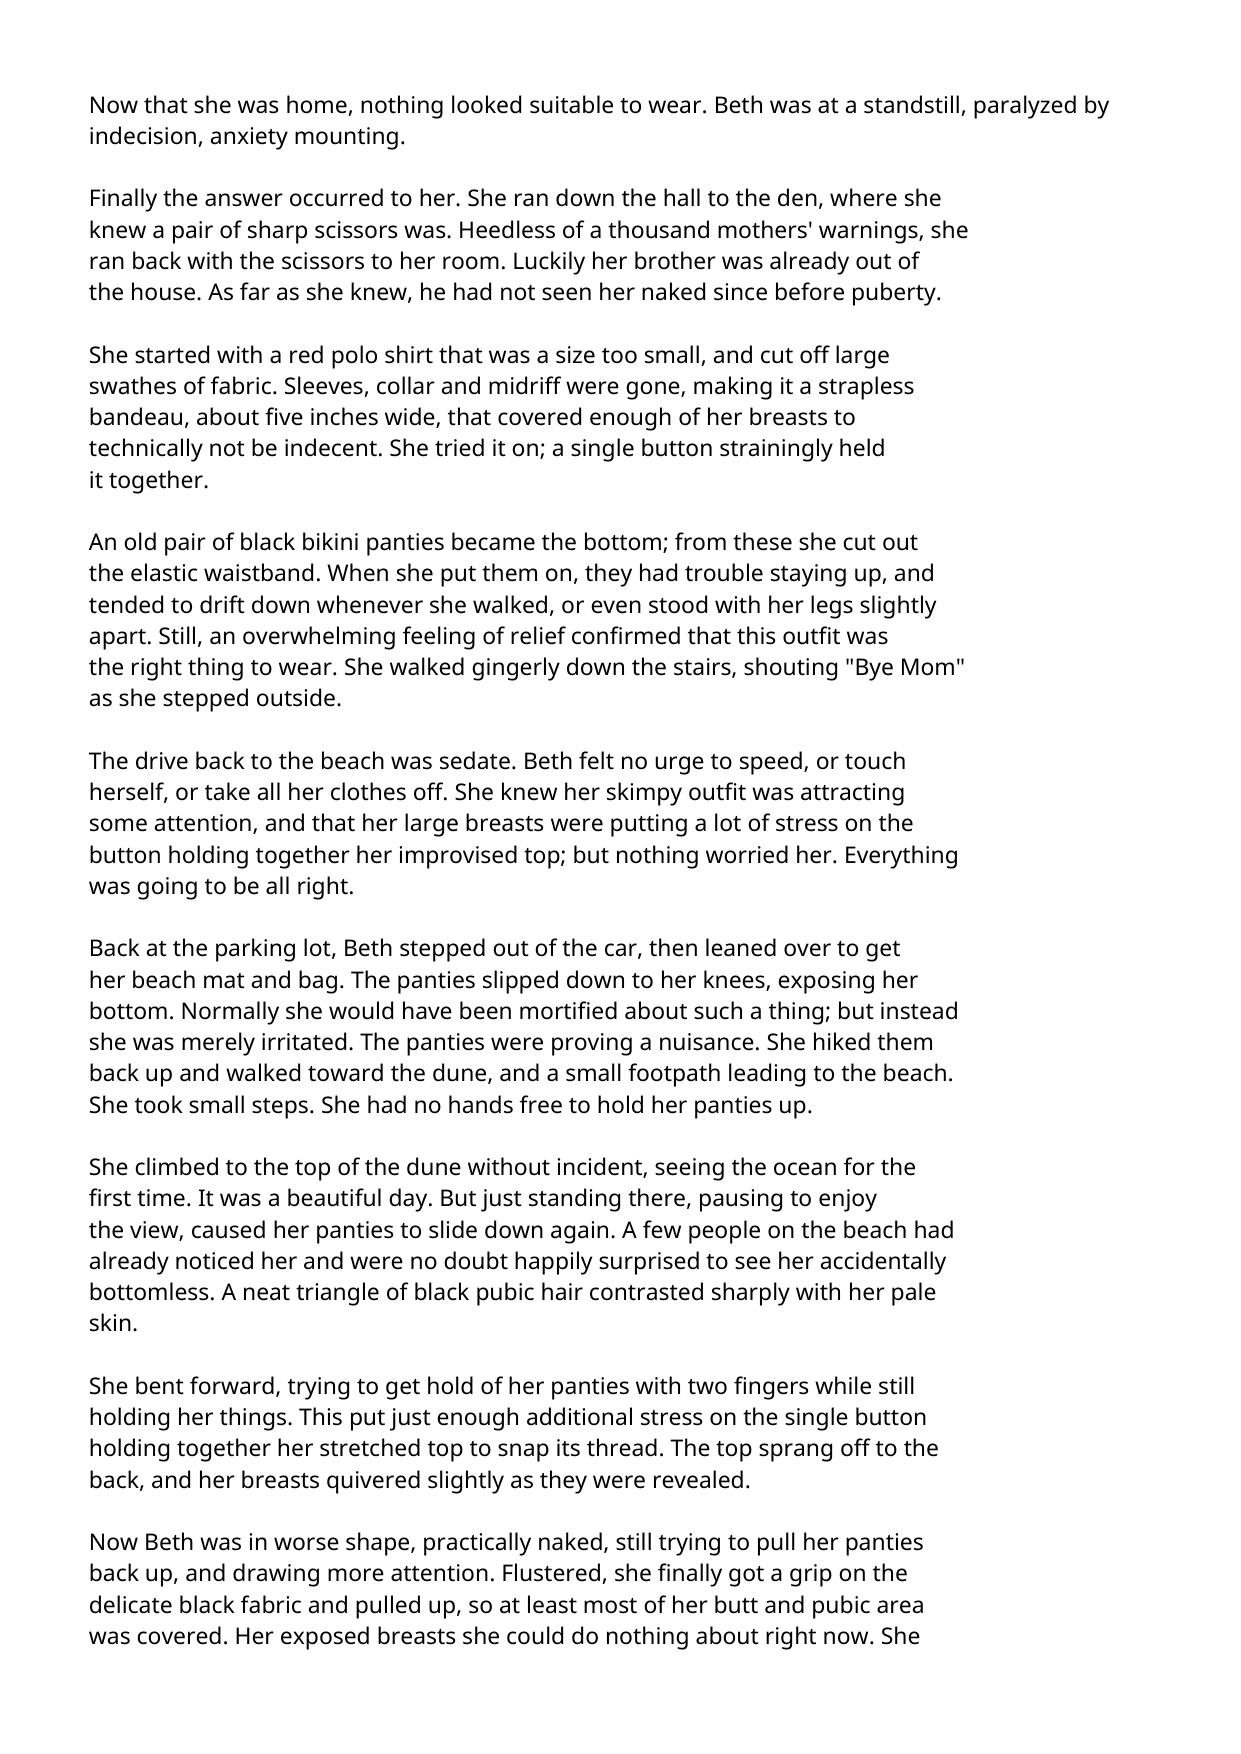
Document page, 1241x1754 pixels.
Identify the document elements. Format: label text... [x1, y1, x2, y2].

text She started with a red polo shirt that was a size too small, and cut off large [89, 339, 1152, 370]
text back, and her breasts quivered slightly as they were revealed. [89, 1464, 1152, 1495]
text the view, caused her panties to slide down again. A few people on the beach had [89, 1214, 1152, 1245]
text already noticed her and were no doubt happily surprised to see her accidentally [89, 1245, 1152, 1276]
text She climbed to the top of the dune without incident, seeing the ocean for the [89, 1151, 1152, 1182]
text tended to drift down whenever she walked, or even stood with her legs slightly [89, 589, 1152, 620]
text delicate black fabric and pulled up, so at least most of her butt and pubic area [89, 1589, 1152, 1620]
text some attention, and that her large breasts were putting a lot of stress on the [89, 807, 1152, 839]
text knew a pair of sharp scissors was. Heedless of a thousand mothers' warnings, she [89, 214, 1152, 245]
text she was merely irritated. The panties were proving a nuisance. She hiked them [89, 1026, 1152, 1057]
text Now Beth was in worse shape, practically naked, still trying to pull her panties [89, 1526, 1152, 1557]
text the house. As far as she knew, he had not seen her naked since before puberty. [89, 276, 1152, 307]
text button holding together her improvised top; but nothing worried her. Everything [89, 839, 1152, 870]
text She bent forward, trying to get hold of her panties with two fingers while still [89, 1370, 1152, 1401]
text holding together her stretched top to snap its thread. The top sprang off to the [89, 1432, 1152, 1464]
text technically not be indecent. She tried it on; a single button strainingly held [89, 432, 1152, 464]
text was going to be all right. [89, 870, 1152, 901]
text ran back with the scissors to her room. Luckily her brother was already out of [89, 245, 1152, 276]
text Now that she was home, nothing looked suitable to wear. Beth was at a standstill, paralyzed by indecision, anxiety mounting. [89, 89, 1152, 151]
text bottomless. A neat triangle of black pubic hair contrasted sharply with her pale [89, 1276, 1152, 1307]
text her beach mat and bag. The panties slipped down to her knees, exposing her [89, 964, 1152, 995]
text The drive back to the beach was sedate. Beth felt no urge to speed, or touch [89, 745, 1152, 776]
text swathes of fabric. Sleeves, collar and midriff were gone, making it a strapless [89, 370, 1152, 401]
text bandeau, about five inches wide, that covered enough of her breasts to [89, 401, 1152, 432]
text Finally the answer occurred to her. She ran down the hall to the den, where she [89, 182, 1152, 214]
text back up and walked toward the dune, and a small footpath leading to the beach. [89, 1057, 1152, 1089]
text first time. It was a beautiful day. But just standing there, pausing to enjoy [89, 1182, 1152, 1214]
text herself, or take all her clothes off. She knew her skimpy outfit was attracting [89, 776, 1152, 807]
text skin. [89, 1307, 1152, 1339]
text the right thing to wear. She walked gingerly down the stairs, shouting "Bye Mom" [89, 651, 1152, 682]
text holding her things. This put just enough additional stress on the single button [89, 1401, 1152, 1432]
text An old pair of black bikini panties became the bottom; from these she cut out [89, 526, 1152, 557]
text the elastic waistband. When she put them on, they had trouble staying up, and [89, 557, 1152, 589]
text bottom. Normally she would have been mortified about such a thing; but instead [89, 995, 1152, 1026]
text apart. Still, an overwhelming feeling of relief confirmed that this outfit was [89, 620, 1152, 651]
text She took small steps. She had no hands free to hold her panties up. [89, 1089, 1152, 1120]
text it together. [89, 464, 1152, 495]
text Back at the parking lot, Beth stepped out of the car, then leaned over to get [89, 932, 1152, 964]
text as she stepped outside. [89, 682, 1152, 714]
text back up, and drawing more attention. Flustered, she finally got a grip on the [89, 1557, 1152, 1589]
text was covered. Her exposed breasts she could do nothing about right now. She [89, 1620, 1152, 1651]
